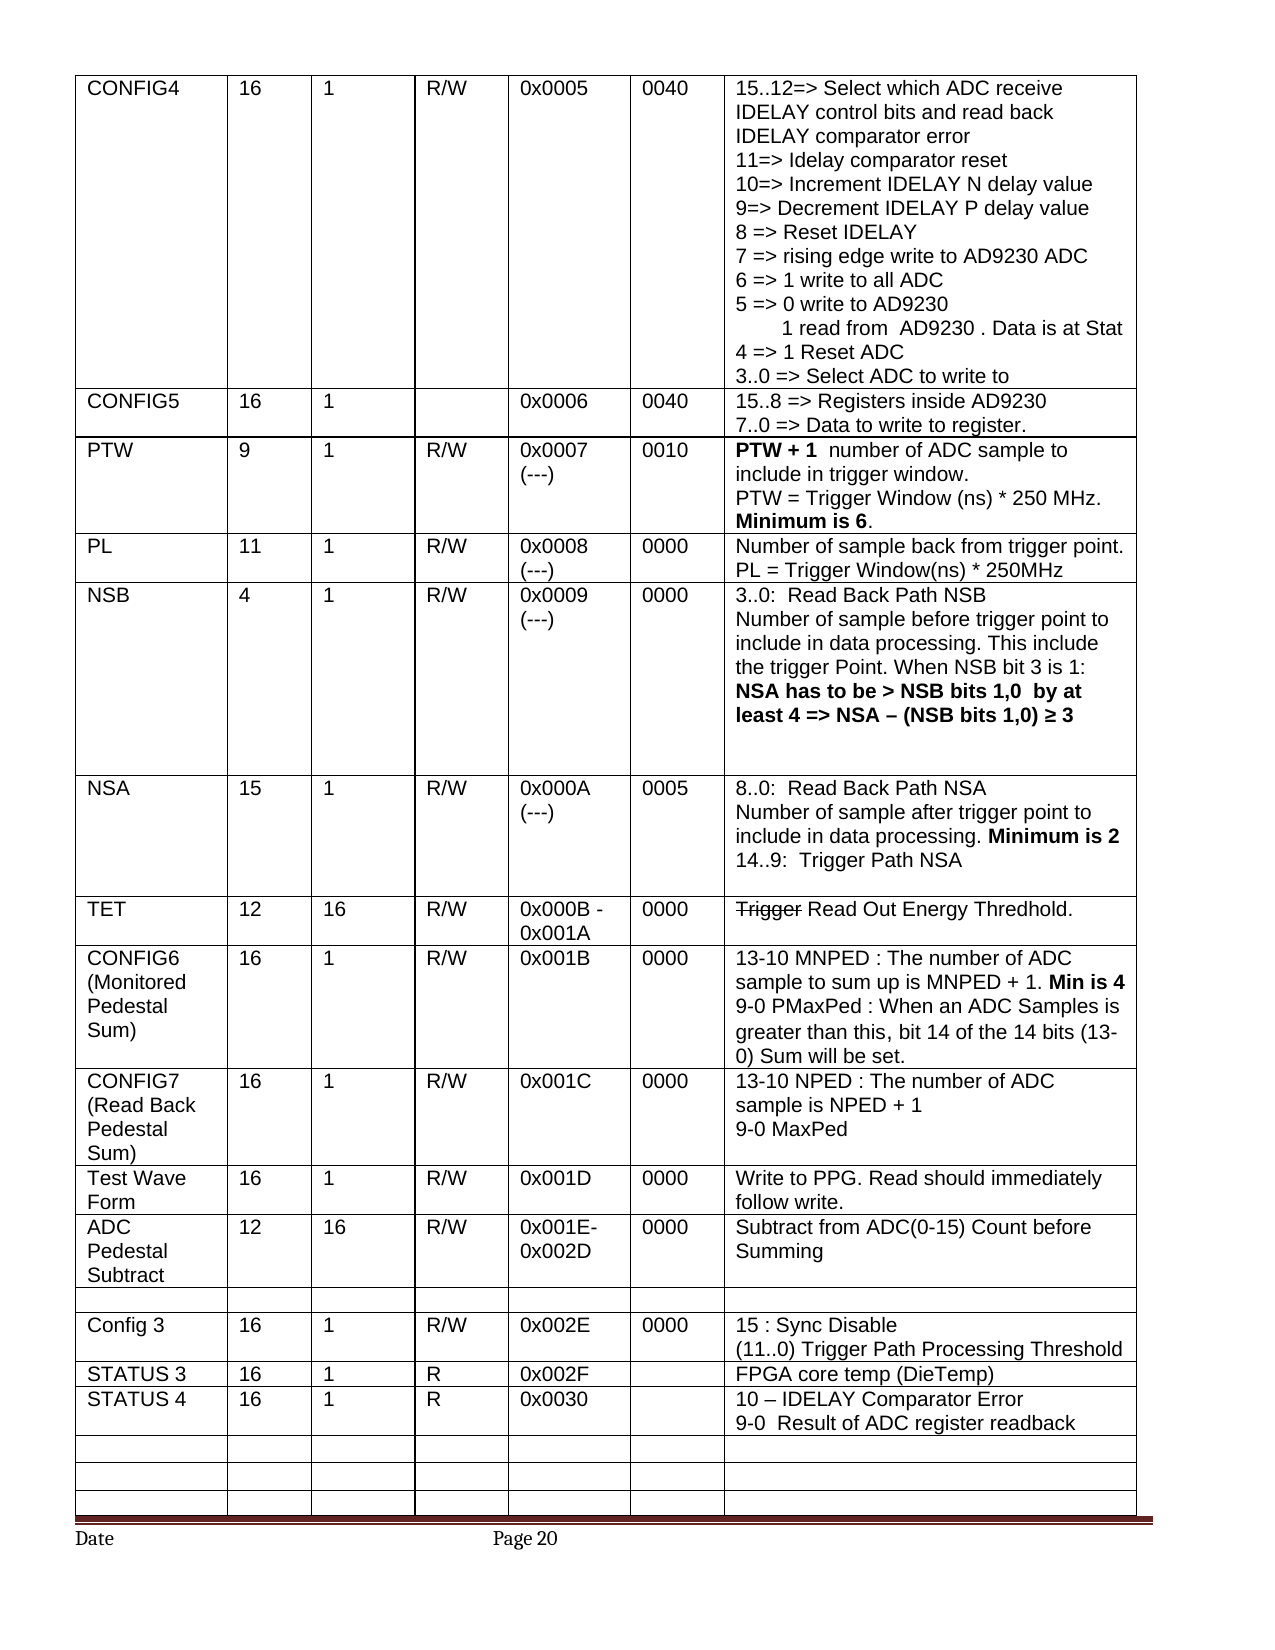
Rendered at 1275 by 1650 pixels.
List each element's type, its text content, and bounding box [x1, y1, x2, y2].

table_cell R/W [416, 897, 508, 945]
table_cell R/W [416, 1069, 508, 1165]
table_cell 0x000B - 0x001A [509, 897, 630, 945]
table_cell [509, 1288, 630, 1312]
table_cell [509, 1491, 630, 1514]
table_cell 10 – IDELAY Comparator Error 9-0 Result of ADC register readback [725, 1387, 1136, 1435]
table_cell CONFIG4 [76, 76, 227, 387]
table_cell 0x0006 [509, 389, 630, 436]
table_cell 15..12=> Select which ADC receive IDELAY control bits and read back IDELAY comparator error 11=> Idelay comparator reset 10=> Increment IDELAY N delay value 9=> Decrement IDELAY P delay value 8 => Reset IDELAY 7 => rising edge write to AD9230 ADC 6 => 1 write to all ADC 5 => 0 write to AD9230 1 read from AD9230 . Data is at Stat 4 => 1 Reset ADC 3..0 => Select ADC to write to [725, 76, 1136, 387]
table_cell R [416, 1387, 508, 1435]
table_cell [312, 1436, 414, 1462]
table_cell 1 [312, 946, 414, 1068]
table_cell [416, 1491, 508, 1514]
table_cell 1 [312, 1362, 414, 1386]
table_cell 0010 [631, 438, 724, 533]
table_cell 9 [228, 438, 311, 533]
table_cell R/W [416, 946, 508, 1068]
table_cell [725, 1463, 1136, 1489]
table_cell [228, 1491, 311, 1514]
table_cell [76, 1288, 227, 1312]
table_cell 11 [228, 534, 311, 582]
table_cell R/W [416, 583, 508, 775]
table_cell 1 [312, 438, 414, 533]
table_cell 16 [228, 1387, 311, 1435]
table_cell 16 [228, 1313, 311, 1361]
table_cell [725, 1436, 1136, 1462]
table_cell 0x0009 (---) [509, 583, 630, 775]
table_cell 16 [228, 76, 311, 387]
table_cell 1 [312, 1387, 414, 1435]
table_cell [416, 1463, 508, 1489]
table_cell 0x0008 (---) [509, 534, 630, 582]
table_cell ADC Pedestal Subtract [76, 1215, 227, 1287]
table_cell 13-10 NPED : The number of ADC sample is NPED + 1 9-0 MaxPed [725, 1069, 1136, 1165]
table_cell [76, 1491, 227, 1514]
table_cell 1 [312, 534, 414, 582]
table_cell Test Wave Form [76, 1166, 227, 1214]
table_cell CONFIG7 (Read Back Pedestal Sum) [76, 1069, 227, 1165]
table_cell PTW [76, 438, 227, 533]
table_cell [76, 1436, 227, 1462]
table_cell NSB [76, 583, 227, 775]
table_cell 16 [228, 1166, 311, 1214]
table_cell TET [76, 897, 227, 945]
table_cell R/W [416, 1215, 508, 1287]
table_cell R/W [416, 76, 508, 387]
table_cell 1 [312, 1069, 414, 1165]
table_cell [312, 1288, 414, 1312]
table_cell FPGA core temp (DieTemp) [725, 1362, 1136, 1386]
table_cell CONFIG5 [76, 389, 227, 436]
table_cell 0x001D [509, 1166, 630, 1214]
table_cell 4 [228, 583, 311, 775]
table_cell 0x0030 [509, 1387, 630, 1435]
table_cell Number of sample back from trigger point. PL = Trigger Window(ns) * 250MHz [725, 534, 1136, 582]
table_cell [228, 1436, 311, 1462]
table_cell NSA [76, 776, 227, 896]
table_cell 0x0005 [509, 76, 630, 387]
table_cell 16 [312, 897, 414, 945]
table_cell R [416, 1362, 508, 1386]
table_cell R/W [416, 1313, 508, 1361]
table_cell 1 [312, 1313, 414, 1361]
table_cell Config 3 [76, 1313, 227, 1361]
table_cell 0x001E-0x002D [509, 1215, 630, 1287]
table_cell PTW + 1 number of ADC sample to include in trigger window. PTW = Trigger Window (ns) * 250 MHz. Minimum is 6. [725, 438, 1136, 533]
table_cell Write to PPG. Read should immediately follow write. [725, 1166, 1136, 1214]
table_cell PL [76, 534, 227, 582]
table_cell [416, 1436, 508, 1462]
table_cell 1 [312, 76, 414, 387]
table_cell [631, 1436, 724, 1462]
table_cell 0040 [631, 76, 724, 387]
table_cell 1 [312, 1166, 414, 1214]
table_cell [76, 1463, 227, 1489]
table_cell R/W [416, 1166, 508, 1214]
table_cell 16 [228, 389, 311, 436]
table_cell [631, 1491, 724, 1514]
table_cell 16 [228, 1362, 311, 1386]
table_cell 1 [312, 583, 414, 775]
table_cell 16 [312, 1215, 414, 1287]
table_cell 0040 [631, 389, 724, 436]
table_cell 3..0: Read Back Path NSB Number of sample before trigger point to include in data processing. This include the trigger Point. When NSB bit 3 is 1: NSA has to be > NSB bits 1,0 by at least 4 => NSA – (NSB bits 1,0) ≥ 3 [725, 583, 1136, 775]
table_cell 15 : Sync Disable (11..0) Trigger Path Processing Threshold [725, 1313, 1136, 1361]
table_cell 15 [228, 776, 311, 896]
table_cell [725, 1491, 1136, 1514]
table_cell 0000 [631, 583, 724, 775]
table_cell CONFIG6 (Monitored Pedestal Sum) [76, 946, 227, 1068]
table_cell [228, 1288, 311, 1312]
table_cell R/W [416, 534, 508, 582]
table_cell 0x000A (---) [509, 776, 630, 896]
table_cell R/W [416, 438, 508, 533]
table_cell [725, 1288, 1136, 1312]
table_cell 1 [312, 389, 414, 436]
table_cell 0x002E [509, 1313, 630, 1361]
table_cell 0x0007 (---) [509, 438, 630, 533]
table_cell [312, 1491, 414, 1514]
table_cell [416, 1288, 508, 1312]
table_cell 0000 [631, 946, 724, 1068]
table_cell 8..0: Read Back Path NSA Number of sample after trigger point to include in data processing. Minimum is 2 14..9: Trigger Path NSA [725, 776, 1136, 896]
table_cell 0000 [631, 1313, 724, 1361]
table_cell 0x001C [509, 1069, 630, 1165]
table_cell 15..8 => Registers inside AD9230 7..0 => Data to write to register. [725, 389, 1136, 436]
table_cell Subtract from ADC(0-15) Count before Summing [725, 1215, 1136, 1287]
table_cell 0000 [631, 534, 724, 582]
table_cell 0000 [631, 1166, 724, 1214]
table_cell [631, 1387, 724, 1435]
table_cell R/W [416, 776, 508, 896]
table_cell 0000 [631, 1215, 724, 1287]
table_cell 0000 [631, 1069, 724, 1165]
table_cell 16 [228, 1069, 311, 1165]
table_cell STATUS 3 [76, 1362, 227, 1386]
table_cell 1 [312, 776, 414, 896]
table_cell 0005 [631, 776, 724, 896]
table_cell [509, 1436, 630, 1462]
table_cell [312, 1463, 414, 1489]
table_cell [509, 1463, 630, 1489]
table_cell 12 [228, 1215, 311, 1287]
table_cell 0000 [631, 897, 724, 945]
table_cell Trigger Read Out Energy Thredhold. [725, 897, 1136, 945]
table_cell 0x001B [509, 946, 630, 1068]
table_cell [416, 389, 508, 436]
table_cell 16 [228, 946, 311, 1068]
table_cell [631, 1463, 724, 1489]
table_cell STATUS 4 [76, 1387, 227, 1435]
table_cell 12 [228, 897, 311, 945]
table_cell 13-10 MNPED : The number of ADC sample to sum up is MNPED + 1. Min is 4 9-0 PMaxPed : When an ADC Samples is greater than this, bit 14 of the 14 bits (13-0) Sum will be set. [725, 946, 1136, 1068]
table_cell [228, 1463, 311, 1489]
table_cell [631, 1362, 724, 1386]
table_cell [631, 1288, 724, 1312]
table_cell 0x002F [509, 1362, 630, 1386]
